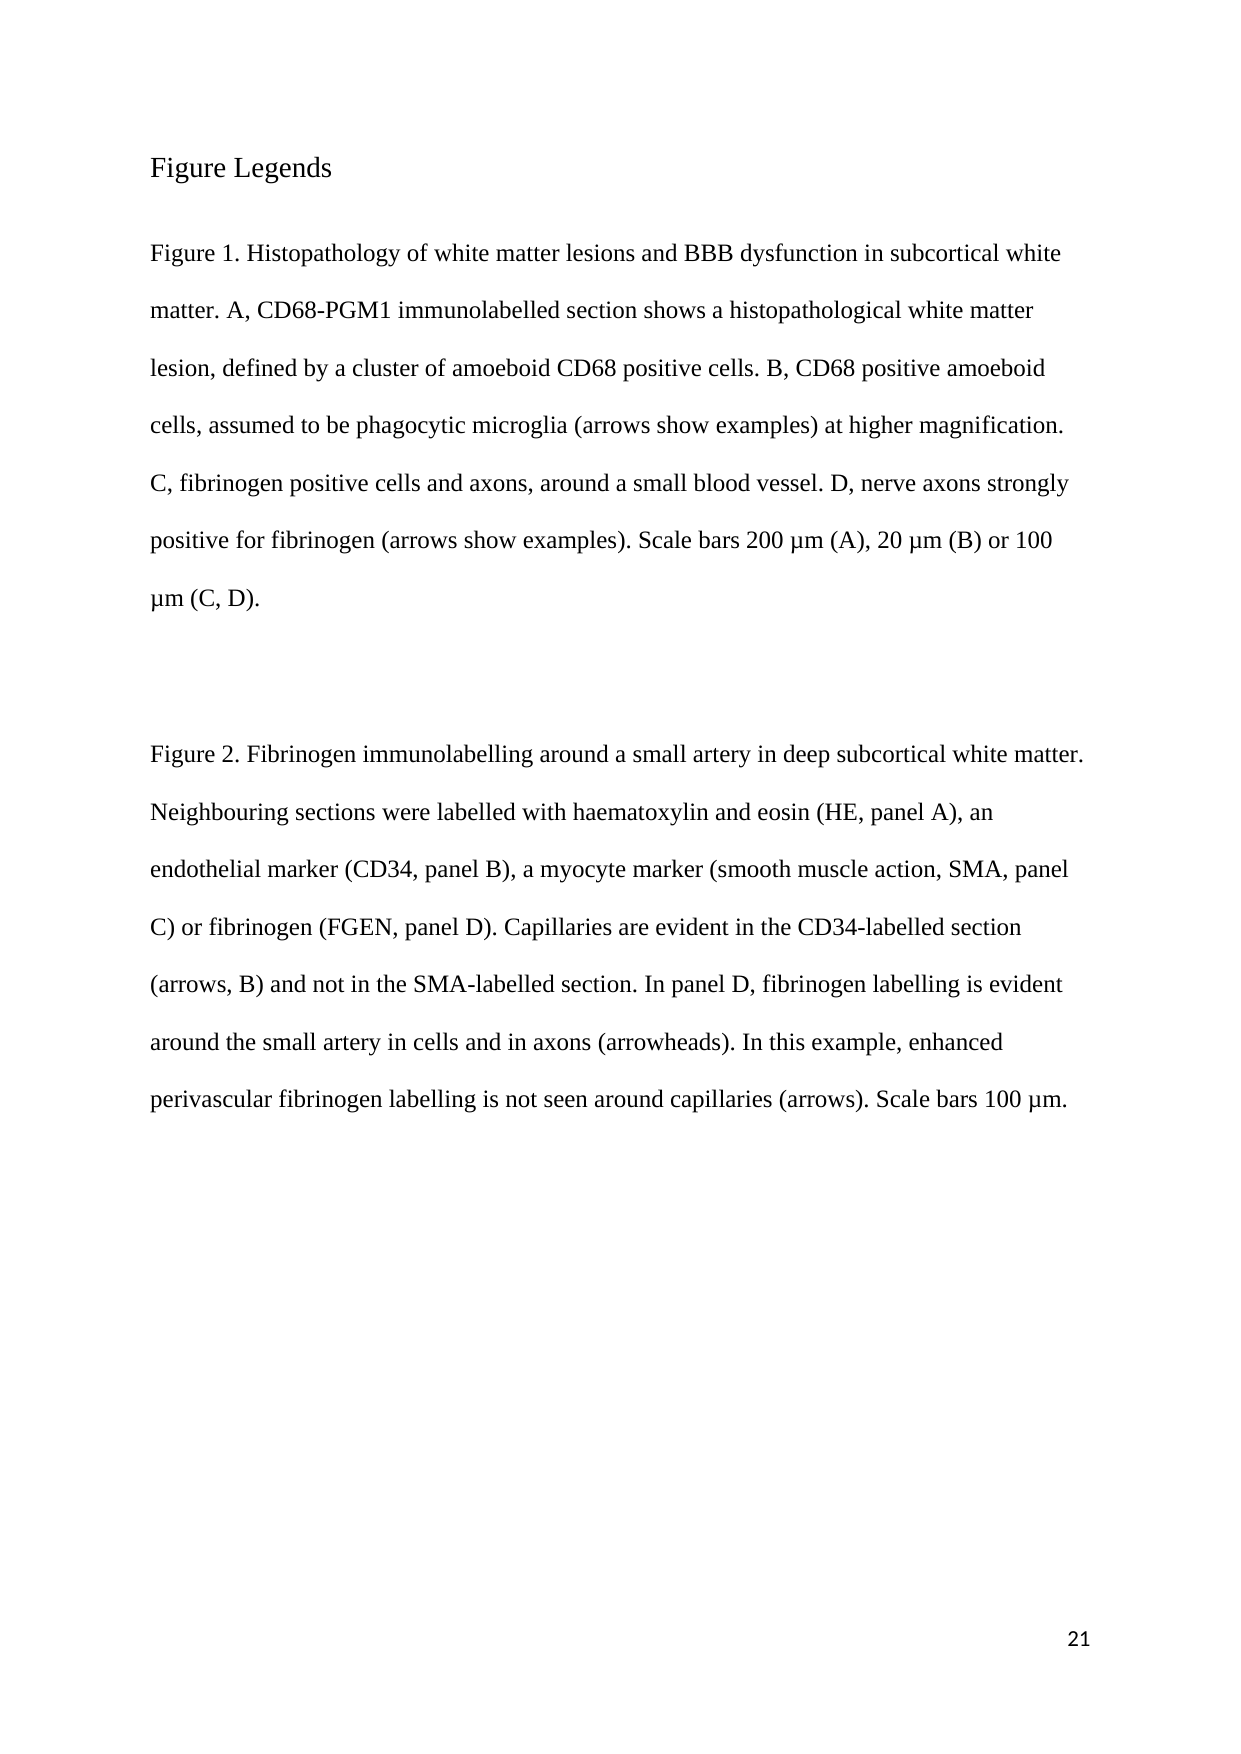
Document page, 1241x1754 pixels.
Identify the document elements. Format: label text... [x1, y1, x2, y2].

text Figure Legends [150, 150, 1090, 183]
text Figure 2. Fibrinogen immunolabelling around a small artery in deep subcortical white matter. Neighbouring sections were labelled with haematoxylin and eosin (HE, panel A), an endothelial marker (CD34, panel B), a myocyte marker (smooth muscle action, SMA, panel C) or fibrinogen (FGEN, panel D). Capillaries are evident in the CD34-labelled section (arrows, B) and not in the SMA-labelled section. In panel D, fibrinogen labelling is evident around the small artery in cells and in axons (arrowheads). In this example, enhanced perivascular fibrinogen labelling is not seen around capillaries (arrows). Scale bars 100 µm. [150, 739, 1090, 1113]
text Figure 1. Histopathology of white matter lesions and BBB dysfunction in subcortical white matter. A, CD68-PGM1 immunolabelled section shows a histopathological white matter lesion, defined by a cluster of amoeboid CD68 positive cells. B, CD68 positive amoeboid cells, assumed to be phagocytic microglia (arrows show examples) at higher magnification. C, fibrinogen positive cells and axons, around a small blood vessel. D, nerve axons strongly positive for fibrinogen (arrows show examples). Scale bars 200 µm (A), 20 µm (B) or 100 µm (C, D). [150, 238, 1090, 612]
